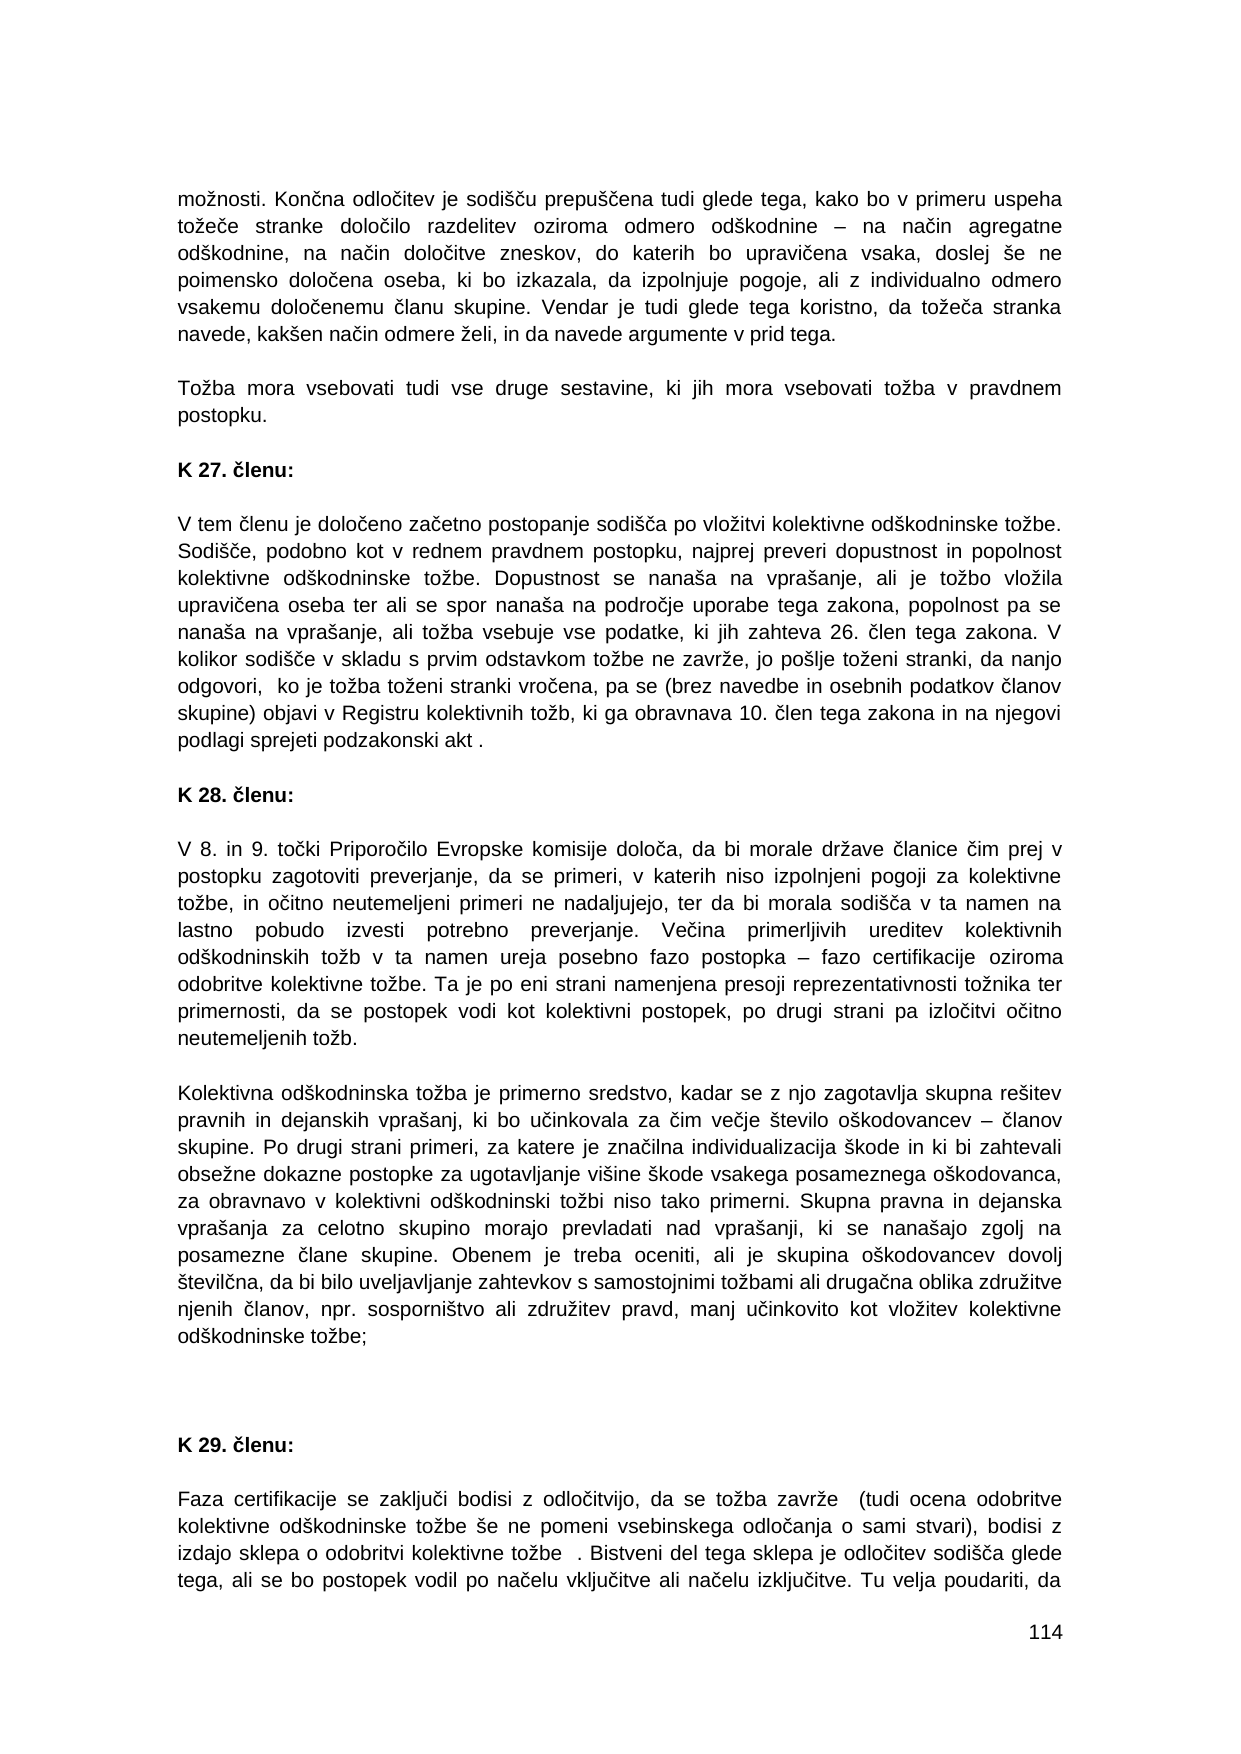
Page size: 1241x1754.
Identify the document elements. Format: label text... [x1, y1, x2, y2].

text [177, 184, 1063, 347]
text K 29. členu: [177, 1430, 1063, 1457]
text V 8. in 9. točki Priporočilo Evropske komisije določa, da bi morale države članice čim prej v postopku zagotoviti preverjanje, da se primeri, v katerih niso izpolnjeni pogoji za kolektivne tožbe, in očitno neutemeljeni primeri ne nadaljujejo, ter da bi morala sodišča v ta namen na lastno pobudo izvesti potrebno preverjanje. Večina primerljivih ureditev kolektivnih odškodninskih tožb v ta namen ureja posebno fazo postopka – fazo certifikacije oziroma odobritve kolektivne tožbe. Ta je po eni strani namenjena presoji reprezentativnosti tožnika ter primernosti, da se postopek vodi kot kolektivni postopek, po drugi strani pa izločitvi očitno neutemeljenih tožb. [177, 834, 1063, 1051]
text V tem členu je določeno začetno postopanje sodišča po vložitvi kolektivne odškodninske tožbe. Sodišče, podobno kot v rednem pravdnem postopku, najprej preveri dopustnost in popolnost kolektivne odškodninske tožbe. Dopustnost se nanaša na vprašanje, ali je tožbo vložila upravičena oseba ter ali se spor nanaša na področje uporabe tega zakona, popolnost pa se nanaša na vprašanje, ali tožba vsebuje vse podatke, ki jih zahteva 26. člen tega zakona. V kolikor sodišče v skladu s prvim odstavkom tožbe ne zavrže, jo pošlje toženi stranki, da nanjo odgovori, ko je tožba toženi stranki vročena, pa se (brez navedbe in osebnih podatkov članov skupine) objavi v Registru kolektivnih tožb, ki ga obravnava 10. člen tega zakona in na njegovi podlagi sprejeti podzakonski akt . [177, 509, 1063, 753]
text Tožba mora vsebovati tudi vse druge sestavine, ki jih mora vsebovati tožba v pravdnem postopku. [177, 374, 1063, 428]
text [177, 1484, 1063, 1593]
text Kolektivna odškodninska tožba je primerno sredstvo, kadar se z njo zagotavlja skupna rešitev pravnih in dejanskih vprašanj, ki bo učinkovala za čim večje število oškodovancev – članov skupine. Po drugi strani primeri, za katere je značilna individualizacija škode in ki bi zahtevali obsežne dokazne postopke za ugotavljanje višine škode vsakega posameznega oškodovanca, za obravnavo v kolektivni odškodninski tožbi niso tako primerni. Skupna pravna in dejanska vprašanja za celotno skupino morajo prevladati nad vprašanji, ki se nanašajo zgolj na posamezne člane skupine. Obenem je treba oceniti, ali je skupina oškodovancev dovolj številčna, da bi bilo uveljavljanje zahtevkov s samostojnimi tožbami ali drugačna oblika združitve njenih članov, npr. sosporništvo ali združitev pravd, manj učinkovito kot vložitev kolektivne odškodninske tožbe; [177, 1078, 1063, 1349]
text K 28. členu: [177, 780, 1063, 807]
text K 27. členu: [177, 455, 1063, 482]
